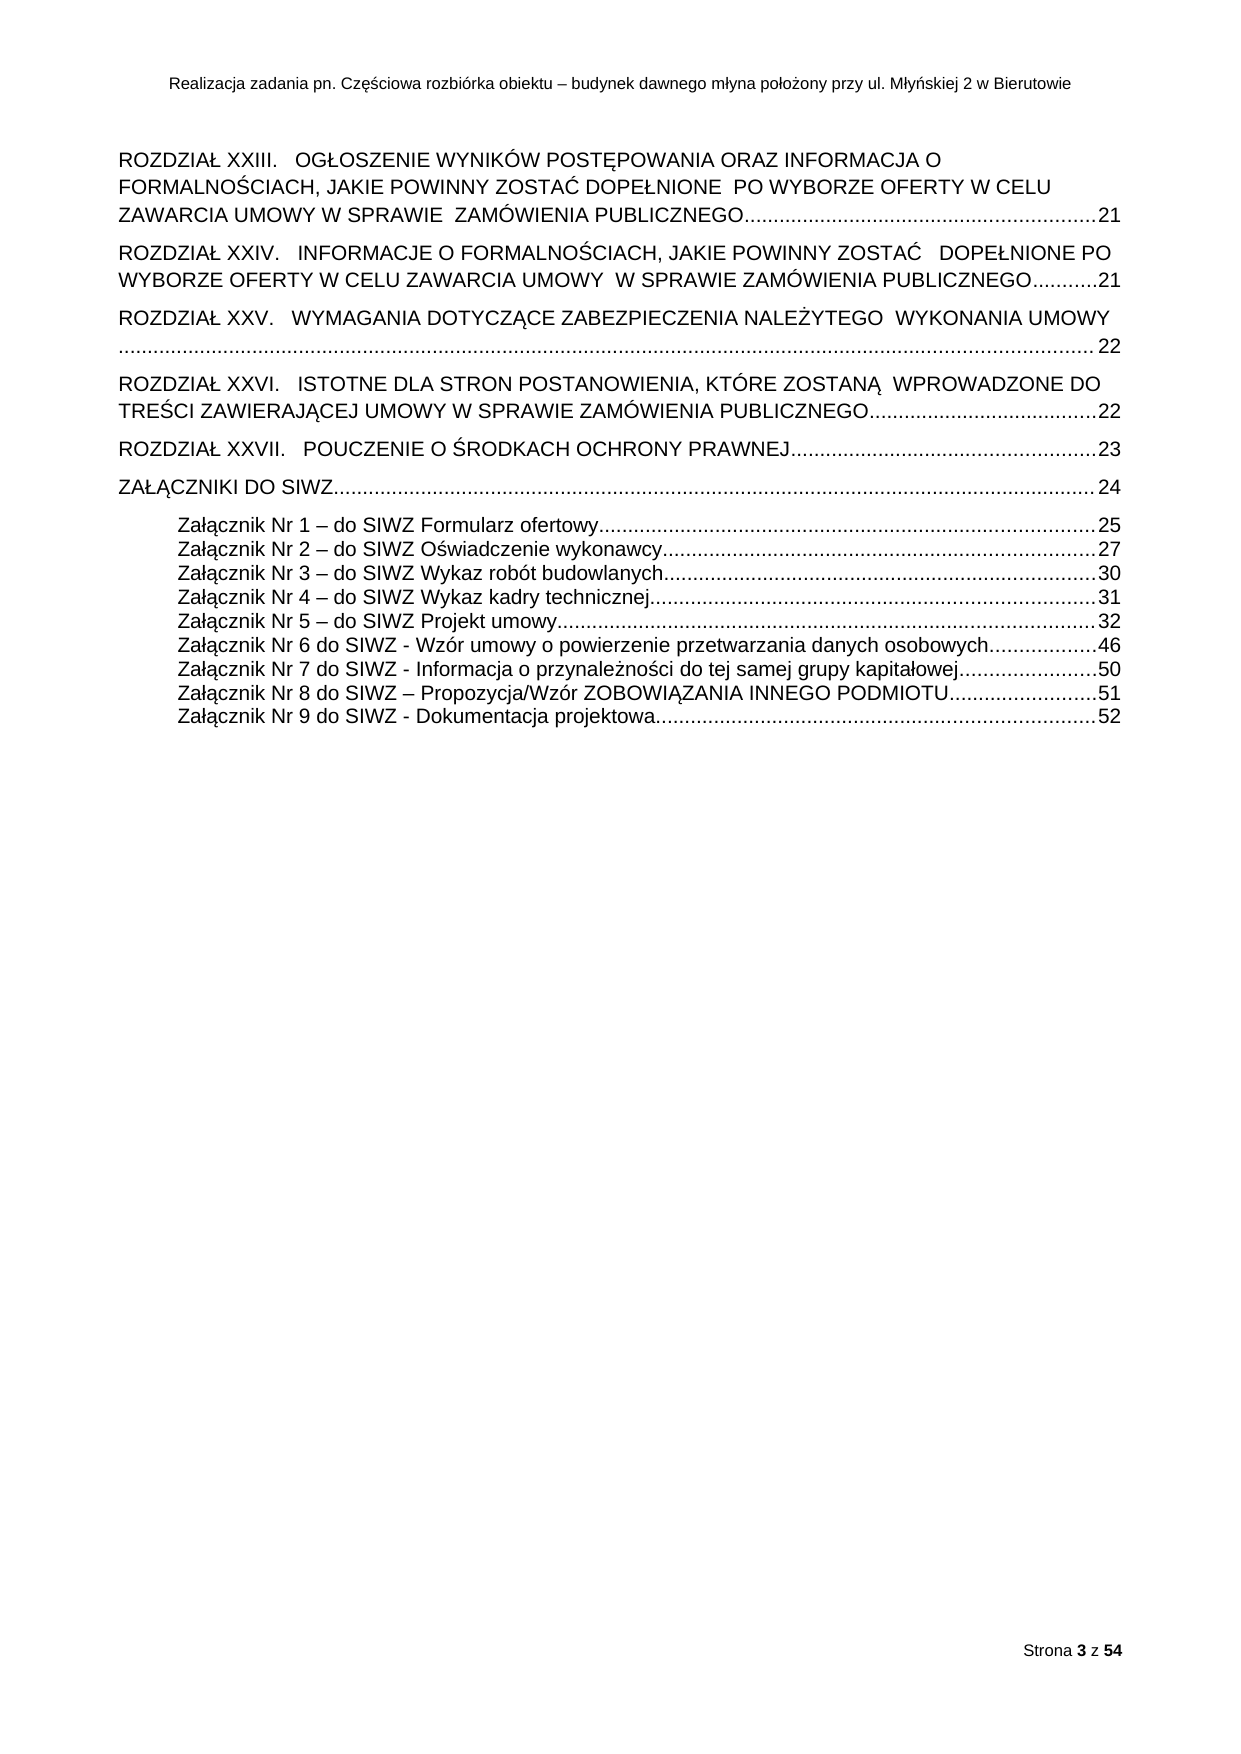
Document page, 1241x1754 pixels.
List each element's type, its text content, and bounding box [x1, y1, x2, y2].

text Załącznik Nr 8 do SIWZ – Propozycja/Wzór ZOBOWIĄZANIA INNEGO PODMIOTU 51 [177, 680, 1122, 704]
text ROZDZIAŁ XXVII. POUCZENIE O ŚRODKACH OCHRONY PRAWNEJ 23 [118, 437, 1122, 461]
text Załącznik Nr 9 do SIWZ - Dokumentacja projektowa 52 [177, 704, 1122, 728]
text Załącznik Nr 7 do SIWZ - Informacja o przynależności do tej samej grupy kapitałowej 50 [177, 656, 1122, 680]
text ZAŁĄCZNIKI DO SIWZ 24 [118, 475, 1122, 499]
text ROZDZIAŁ XXV. WYMAGANIA DOTYCZĄCE ZABEZPIECZENIA NALEŻYTEGO WYKONANIA UMOWY 22 [118, 306, 1122, 357]
text Załącznik Nr 1 – do SIWZ Formularz ofertowy 25 [177, 513, 1122, 537]
text ROZDZIAŁ XXVI. ISTOTNE DLA STRON POSTANOWIENIA, KTÓRE ZOSTANĄ WPROWADZONE DO TREŚCI ZAWIERAJĄCEJ UMOWY W SPRAWIE ZAMÓWIENIA PUBLICZNEGO 22 [118, 371, 1122, 423]
text ROZDZIAŁ XXIII. OGŁOSZENIE WYNIKÓW POSTĘPOWANIA ORAZ INFORMACJA O FORMALNOŚCIACH, JAKIE POWINNY ZOSTAĆ DOPEŁNIONE PO WYBORZE OFERTY W CELU ZAWARCIA UMOWY W SPRAWIE ZAMÓWIENIA PUBLICZNEGO 21 [118, 148, 1122, 227]
text Załącznik Nr 4 – do SIWZ Wykaz kadry technicznej 31 [177, 584, 1122, 608]
text Załącznik Nr 3 – do SIWZ Wykaz robót budowlanych 30 [177, 561, 1122, 584]
text Załącznik Nr 2 – do SIWZ Oświadczenie wykonawcy 27 [177, 537, 1122, 561]
text Załącznik Nr 6 do SIWZ - Wzór umowy o powierzenie przetwarzania danych osobowych 46 [177, 632, 1122, 656]
text Załącznik Nr 5 – do SIWZ Projekt umowy 32 [177, 608, 1122, 632]
text ROZDZIAŁ XXIV. INFORMACJE O FORMALNOŚCIACH, JAKIE POWINNY ZOSTAĆ DOPEŁNIONE PO WYBORZE OFERTY W CELU ZAWARCIA UMOWY W SPRAWIE ZAMÓWIENIA PUBLICZNEGO 21 [118, 241, 1122, 292]
